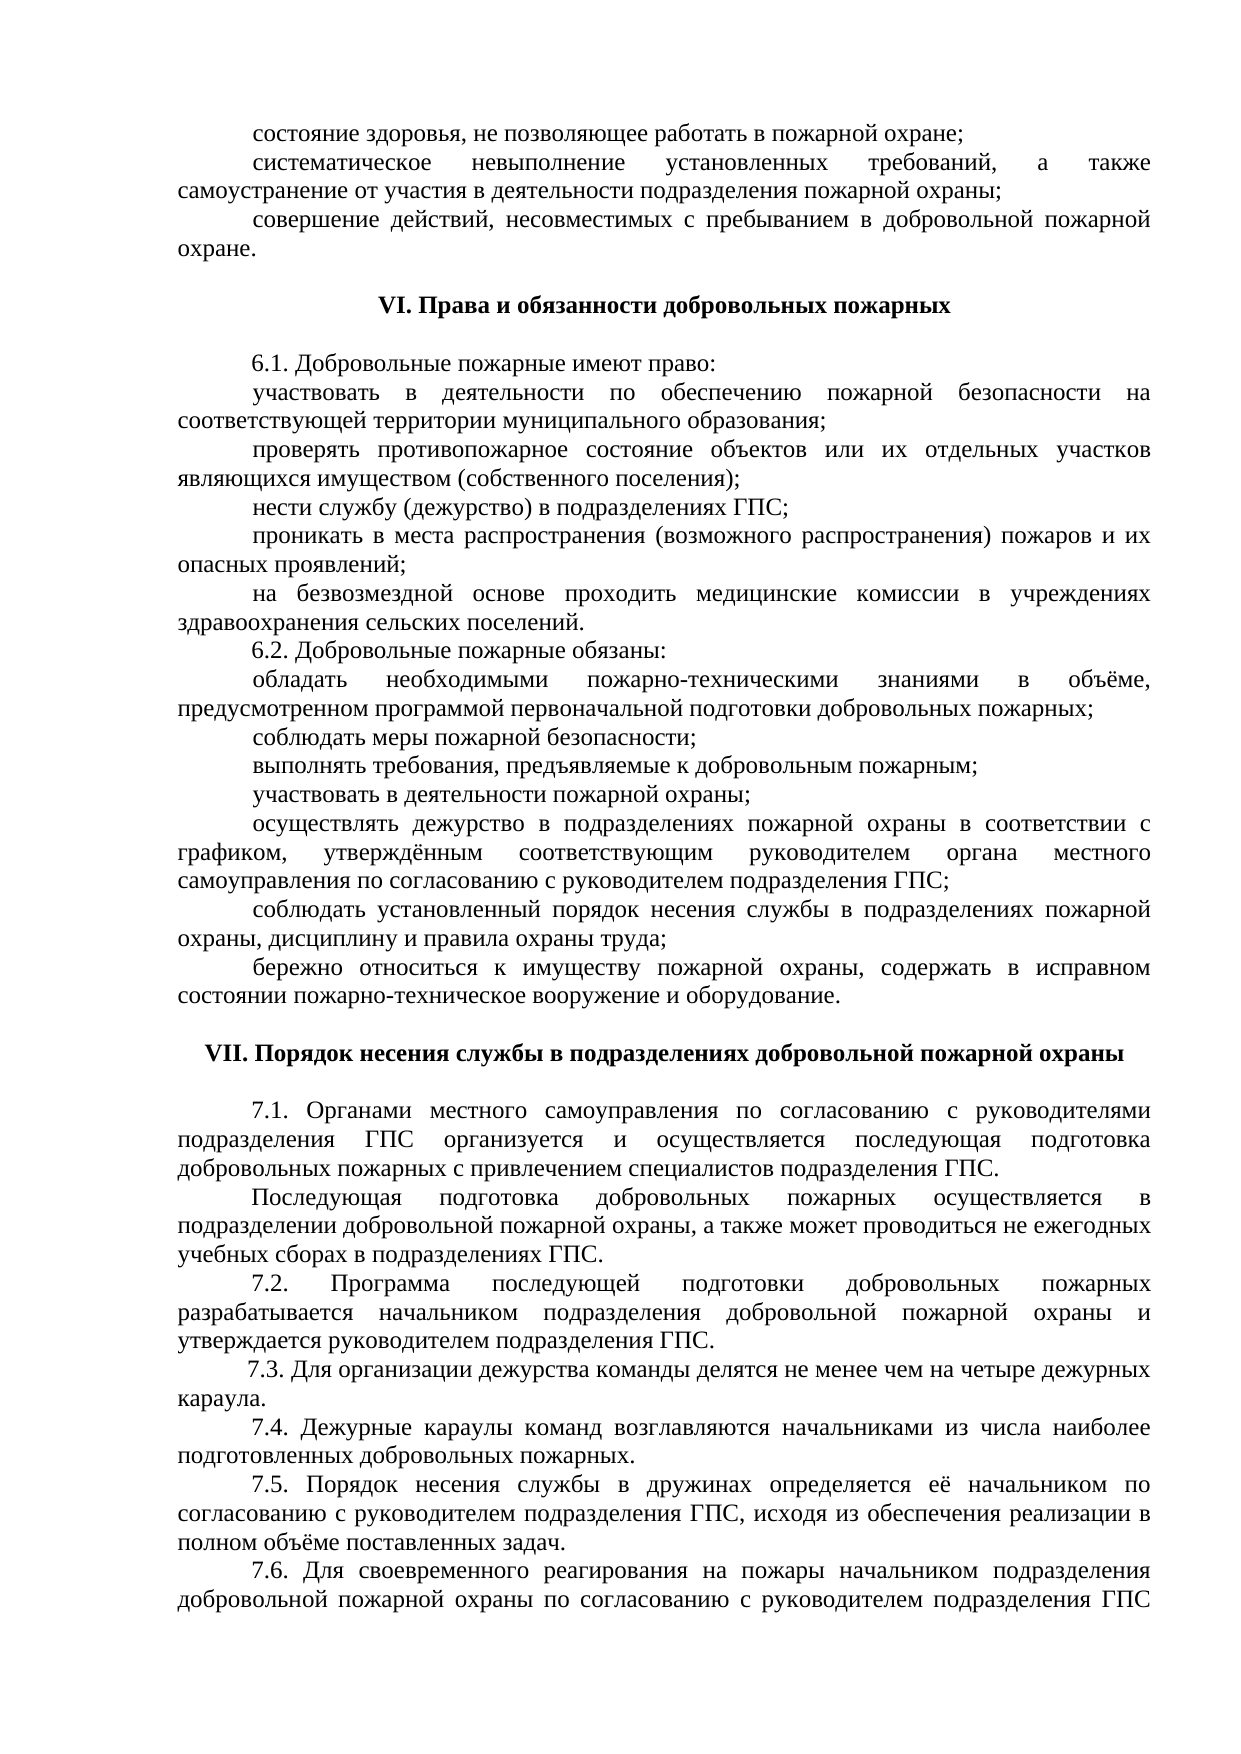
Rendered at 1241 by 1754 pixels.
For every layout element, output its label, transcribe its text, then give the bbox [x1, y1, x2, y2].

text 7.1. Органами местного самоуправления по согласованию с руководителями подразделения ГПС организуется и осуществляется последующая подготовка добровольных пожарных с привлечением специалистов подразделения ГПС. [177, 1096, 1152, 1182]
text участвовать в деятельности по обеспечению пожарной безопасности на соответствующей территории муниципального образования; [177, 377, 1152, 434]
text состояние здоровья, не позволяющее работать в пожарной охране; [177, 118, 1152, 147]
text обладать необходимыми пожарно-техническими знаниями в объёме, предусмотренном программой первоначальной подготовки добровольных пожарных; [177, 664, 1152, 722]
text 7.4. Дежурные караулы команд возглавляются начальниками из числа наиболее подготовленных добровольных пожарных. [177, 1412, 1152, 1469]
text нести службу (дежурство) в подразделениях ГПС; [177, 492, 1152, 521]
text бережно относиться к имуществу пожарной охраны, содержать в исправном состоянии пожарно-техническое вооружение и оборудование. [177, 952, 1152, 1009]
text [177, 1556, 1152, 1613]
text совершение действий, несовместимых с пребыванием в добровольной пожарной охране. [177, 204, 1152, 262]
text на безвозмездной основе проходить медицинские комиссии в учреждениях здравоохранения сельских поселений. [177, 578, 1152, 636]
text соблюдать установленный порядок несения службы в подразделениях пожарной охраны, дисциплину и правила охраны труда; [177, 894, 1152, 952]
text 6.2. Добровольные пожарные обязаны: [177, 636, 1152, 664]
text соблюдать меры пожарной безопасности; [177, 722, 1152, 751]
text осуществлять дежурство в подразделениях пожарной охраны в соответствии с графиком, утверждённым соответствующим руководителем органа местного самоуправления по согласованию с руководителем подразделения ГПС; [177, 808, 1152, 894]
text проверять противопожарное состояние объектов или их отдельных участков являющихся имуществом (собственного поселения); [177, 434, 1152, 492]
text VII. Порядок несения службы в подразделениях добровольной пожарной охраны [177, 1038, 1152, 1067]
text участвовать в деятельности пожарной охраны; [177, 779, 1152, 808]
text систематическое невыполнение установленных требований, а также самоустранение от участия в деятельности подразделения пожарной охраны; [177, 147, 1152, 204]
text 6.1. Добровольные пожарные имеют право: [177, 348, 1152, 377]
text проникать в места распространения (возможного распространения) пожаров и их опасных проявлений; [177, 521, 1152, 578]
text 7.2. Программа последующей подготовки добровольных пожарных разрабатывается начальником подразделения добровольной пожарной охраны и утверждается руководителем подразделения ГПС. [177, 1268, 1152, 1354]
text выполнять требования, предъявляемые к добровольным пожарным; [177, 751, 1152, 779]
text Последующая подготовка добровольных пожарных осуществляется в подразделении добровольной пожарной охраны, а также может проводиться не ежегодных учебных сборах в подразделениях ГПС. [177, 1182, 1152, 1268]
text 7.5. Порядок несения службы в дружинах определяется её начальником по согласованию с руководителем подразделения ГПС, исходя из обеспечения реализации в полном объёме поставленных задач. [177, 1469, 1152, 1556]
text 7.3. Для организации дежурства команды делятся не менее чем на четыре дежурных караула. [177, 1354, 1152, 1412]
text VI. Права и обязанности добровольных пожарных [177, 291, 1152, 319]
